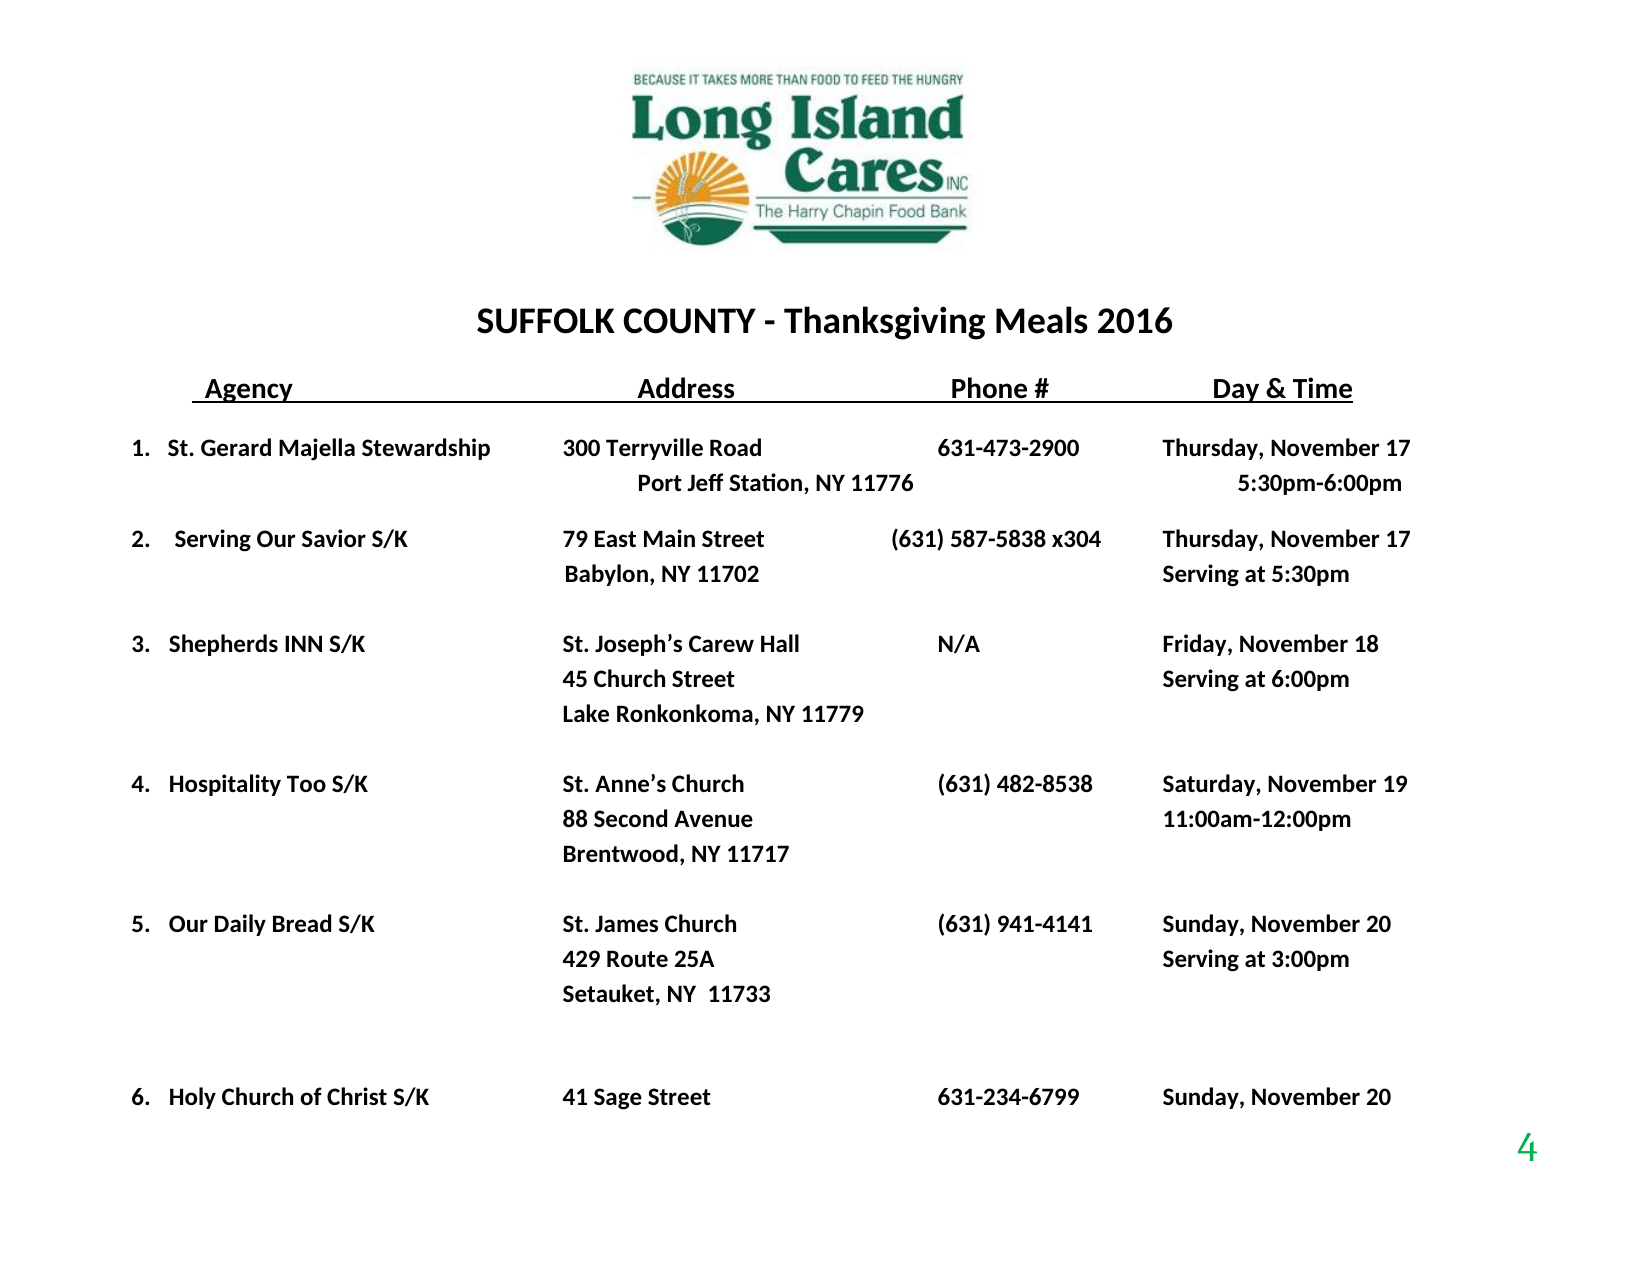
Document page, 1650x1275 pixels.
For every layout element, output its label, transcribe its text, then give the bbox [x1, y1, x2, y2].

list Holy Church of Christ S/K 41 Sage Street 631-234-6799 Sunday, November 20 [131, 1081, 1537, 1111]
text SUFFOLK COUNTY - Thanksgiving Meals 2016 [112, 297, 1537, 343]
list 45 Church Street Serving at 6:00pm [562, 663, 1537, 694]
list Hospitality Too S/K St. Anne’s Church (631) 482-8538 Saturday, November 19 [131, 768, 1537, 799]
text 1. St. Gerard Majella Stewardship 300 Terryville Road 631-473-2900 Thursday, November 17 Port Jeff Station, NY 11776 5:30pm-6:00pm [131, 432, 1537, 498]
list Serving Our Savior S/K 79 East Main Street (631) 587-5838 x304 Thursday, November 17 [131, 523, 1537, 554]
picture [613, 57, 992, 266]
list Babylon, NY 11702 Serving at 5:30pm [553, 558, 1537, 589]
list Shepherds INN S/K St. Joseph’s Carew Hall N/A Friday, November 18 [131, 628, 1537, 659]
list 88 Second Avenue 11:00am-12:00pm [187, 803, 1537, 834]
list Lake Ronkonkoma, NY 11779 [562, 698, 1537, 729]
list Setauket, NY 11733 [187, 978, 1537, 1009]
list 429 Route 25A Serving at 3:00pm [187, 943, 1537, 974]
list Our Daily Bread S/K St. James Church (631) 941-4141 Sunday, November 20 [131, 908, 1537, 939]
text Agency Address Phone # Day & Time [112, 371, 1537, 406]
list Brentwood, NY 11717 [187, 838, 1537, 869]
